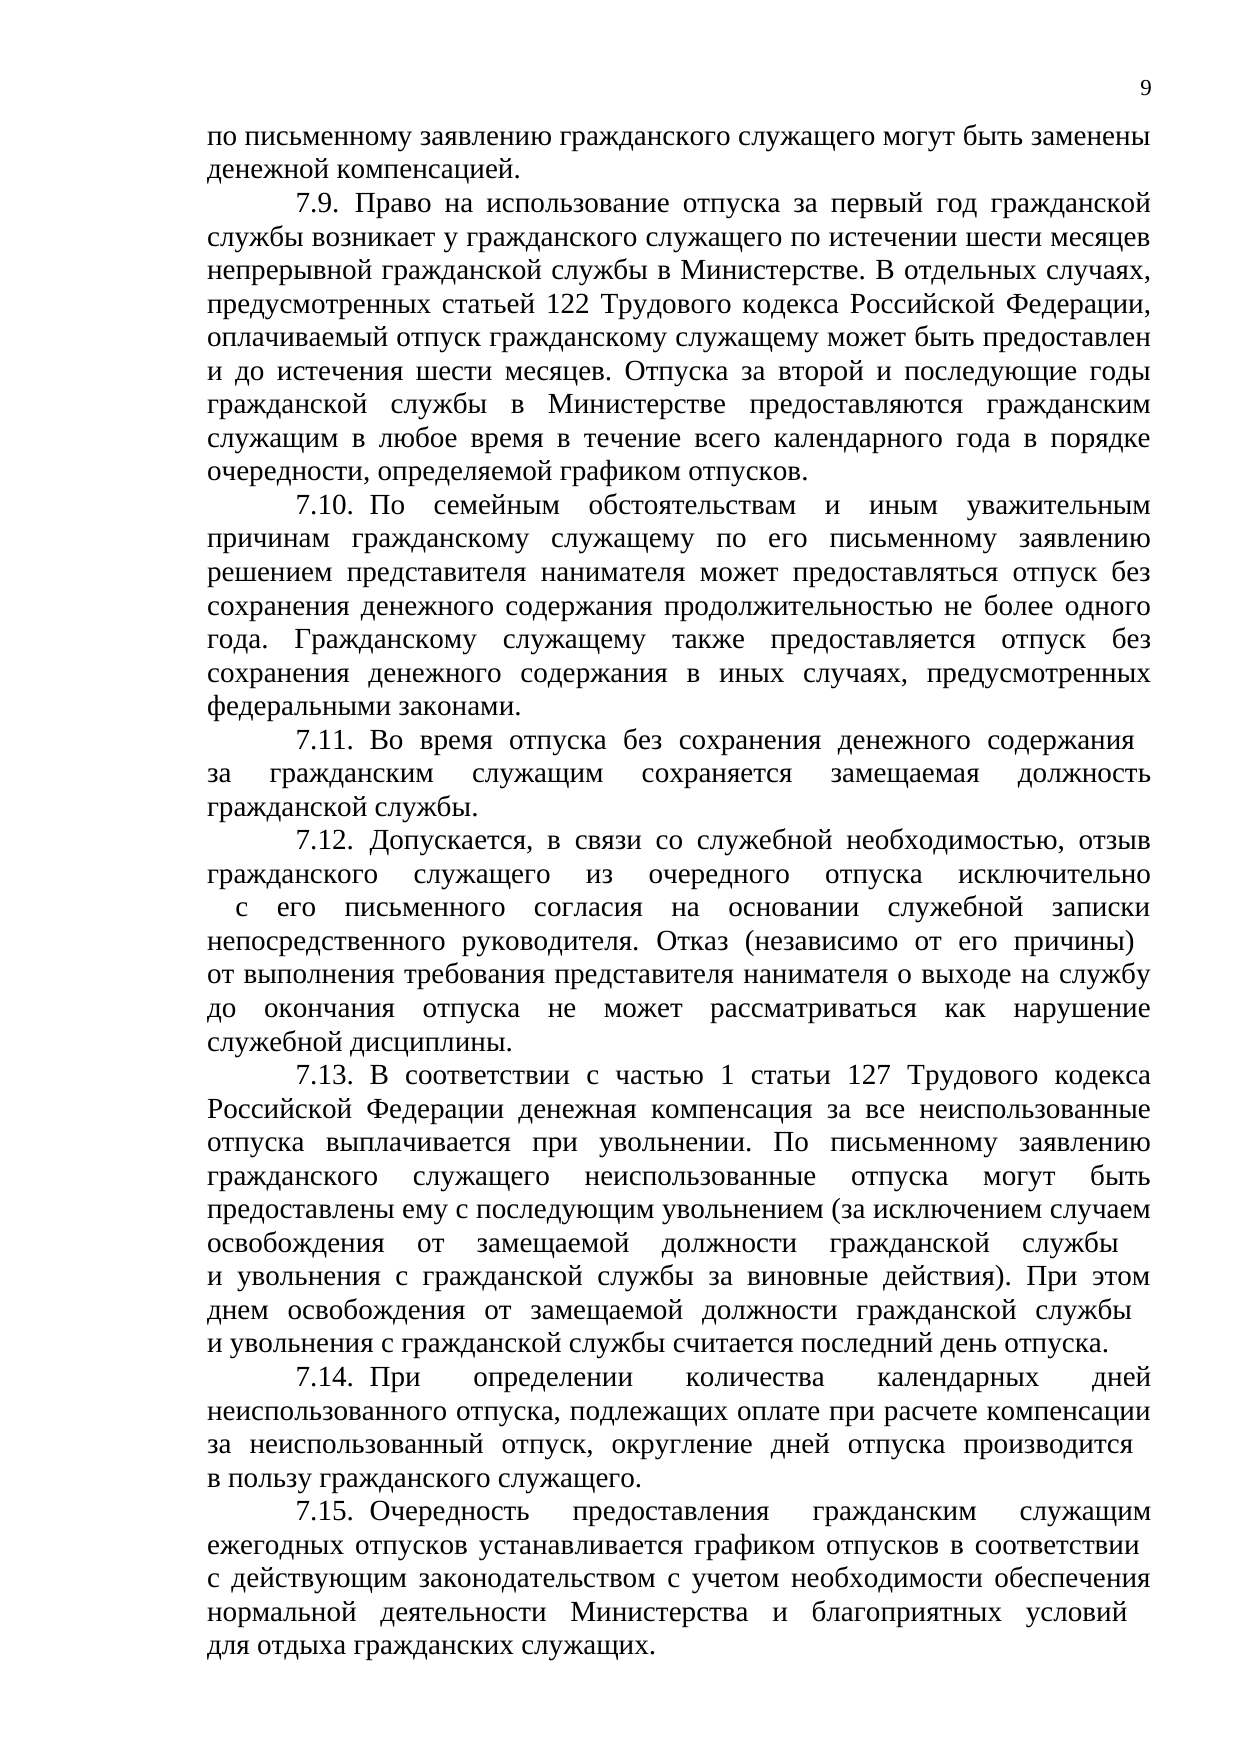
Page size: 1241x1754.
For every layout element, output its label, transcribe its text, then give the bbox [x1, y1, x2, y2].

list В соответствии с частью 1 статьи 127 Трудового кодекса Российской Федерации денежная компенсация за все неиспользованные отпуска выплачивается при увольнении. По письменному заявлению гражданского служащего неиспользованные отпуска могут быть предоставлены ему с последующим увольнением (за исключением случаем освобождения от замещаемой должности гражданской службы и увольнения с гражданской службы за виновные действия). При этом днем освобождения от замещаемой должности гражданской службы и увольнения с гражданской службы считается последний день отпуска. [207, 1057, 1152, 1359]
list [207, 118, 1152, 185]
list По семейным обстоятельствам и иным уважительным причинам гражданскому служащему по его письменному заявлению решением представителя нанимателя может предоставляться отпуск без сохранения денежного содержания продолжительностью не более одного года. Гражданскому служащему также предоставляется отпуск без сохранения денежного содержания в иных случаях, предусмотренных федеральными законами. [207, 487, 1152, 722]
list Очередность предоставления гражданским служащим ежегодных отпусков устанавливается графиком отпусков в соответствии с действующим законодательством с учетом необходимости обеспечения нормальной деятельности Министерства и благоприятных условий для отдыха гражданских служащих. [207, 1493, 1152, 1661]
list Допускается, в связи со служебной необходимостью, отзыв гражданского служащего из очередного отпуска исключительно с его письменного согласия на основании служебной записки непосредственного руководителя. Отказ (независимо от его причины) от выполнения требования представителя нанимателя о выходе на службу до окончания отпуска не может рассматриваться как нарушение служебной дисциплины. [207, 822, 1152, 1057]
list Во время отпуска без сохранения денежного содержания за гражданским служащим сохраняется замещаемая должность гражданской службы. [207, 722, 1152, 822]
list Право на использование отпуска за первый год гражданской службы возникает у гражданского служащего по истечении шести месяцев непрерывной гражданской службы в Министерстве. В отдельных случаях, предусмотренных статьей 122 Трудового кодекса Российской Федерации, оплачиваемый отпуск гражданскому служащему может быть предоставлен и до истечения шести месяцев. Отпуска за второй и последующие годы гражданской службы в Министерстве предоставляются гражданским служащим в любое время в течение всего календарного года в порядке очередности, определяемой графиком отпусков. [207, 185, 1152, 487]
list При определении количества календарных дней неиспользованного отпуска, подлежащих оплате при расчете компенсации за неиспользованный отпуск, округление дней отпуска производится в пользу гражданского служащего. [207, 1359, 1152, 1493]
